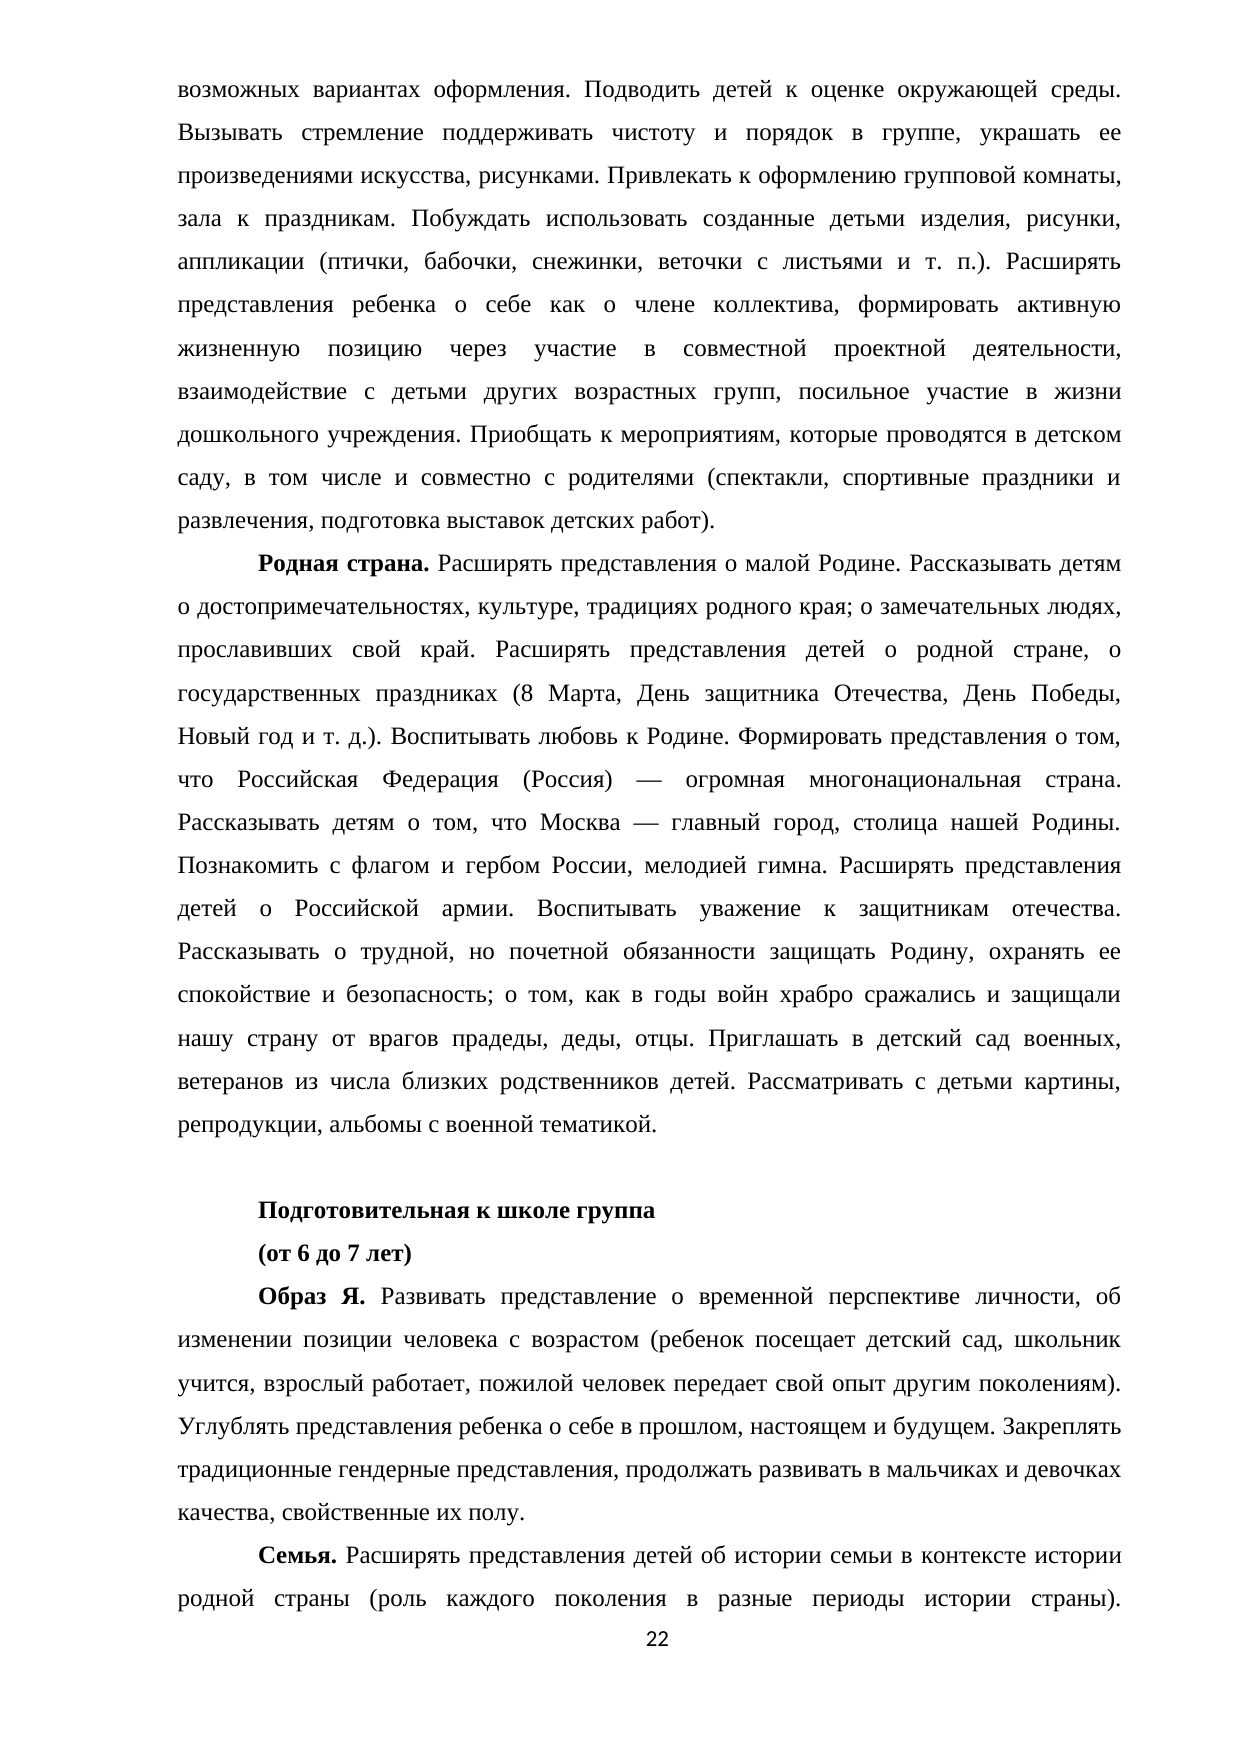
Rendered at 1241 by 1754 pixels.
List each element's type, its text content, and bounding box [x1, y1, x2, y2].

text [177, 74, 1122, 534]
text (от 6 до 7 лет) [177, 1238, 1122, 1267]
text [177, 1540, 1122, 1612]
text Родная страна. Расширять представления о малой Родине. Рассказывать детям о достопримечательностях, культуре, традициях родного края; о замечательных людях, прославивших свой край. Расширять представления детей о родной стране, о государственных праздниках (8 Марта, День защитника Отечества, День Победы, Новый год и т. д.). Воспитывать любовь к Родине. Формировать представления о том, что Российская Федерация (Россия) — огромная многонациональная страна. Рассказывать детям о том, что Москва — главный город, столица нашей Родины. Познакомить с флагом и гербом России, мелодией гимна. Расширять представления детей о Российской армии. Воспитывать уважение к защитникам отечества. Рассказывать о трудной, но почетной обязанности защищать Родину, охранять ее спокойствие и безопасность; о том, как в годы войн храбро сражались и защищали нашу страну от врагов прадеды, деды, отцы. Приглашать в детский сад военных, ветеранов из числа близких родственников детей. Рассматривать с детьми картины, репродукции, альбомы с военной тематикой. [177, 548, 1122, 1138]
text Подготовительная к школе группа [177, 1195, 1122, 1224]
text Образ Я. Развивать представление о временной перспективе личности, об изменении позиции человека с возрастом (ребенок посещает детский сад, школьник учится, взрослый работает, пожилой человек передает свой опыт другим поколениям). Углублять представления ребенка о себе в прошлом, настоящем и будущем. Закреплять традиционные гендерные представления, продолжать развивать в мальчиках и девочках качества, свойственные их полу. [177, 1281, 1122, 1526]
